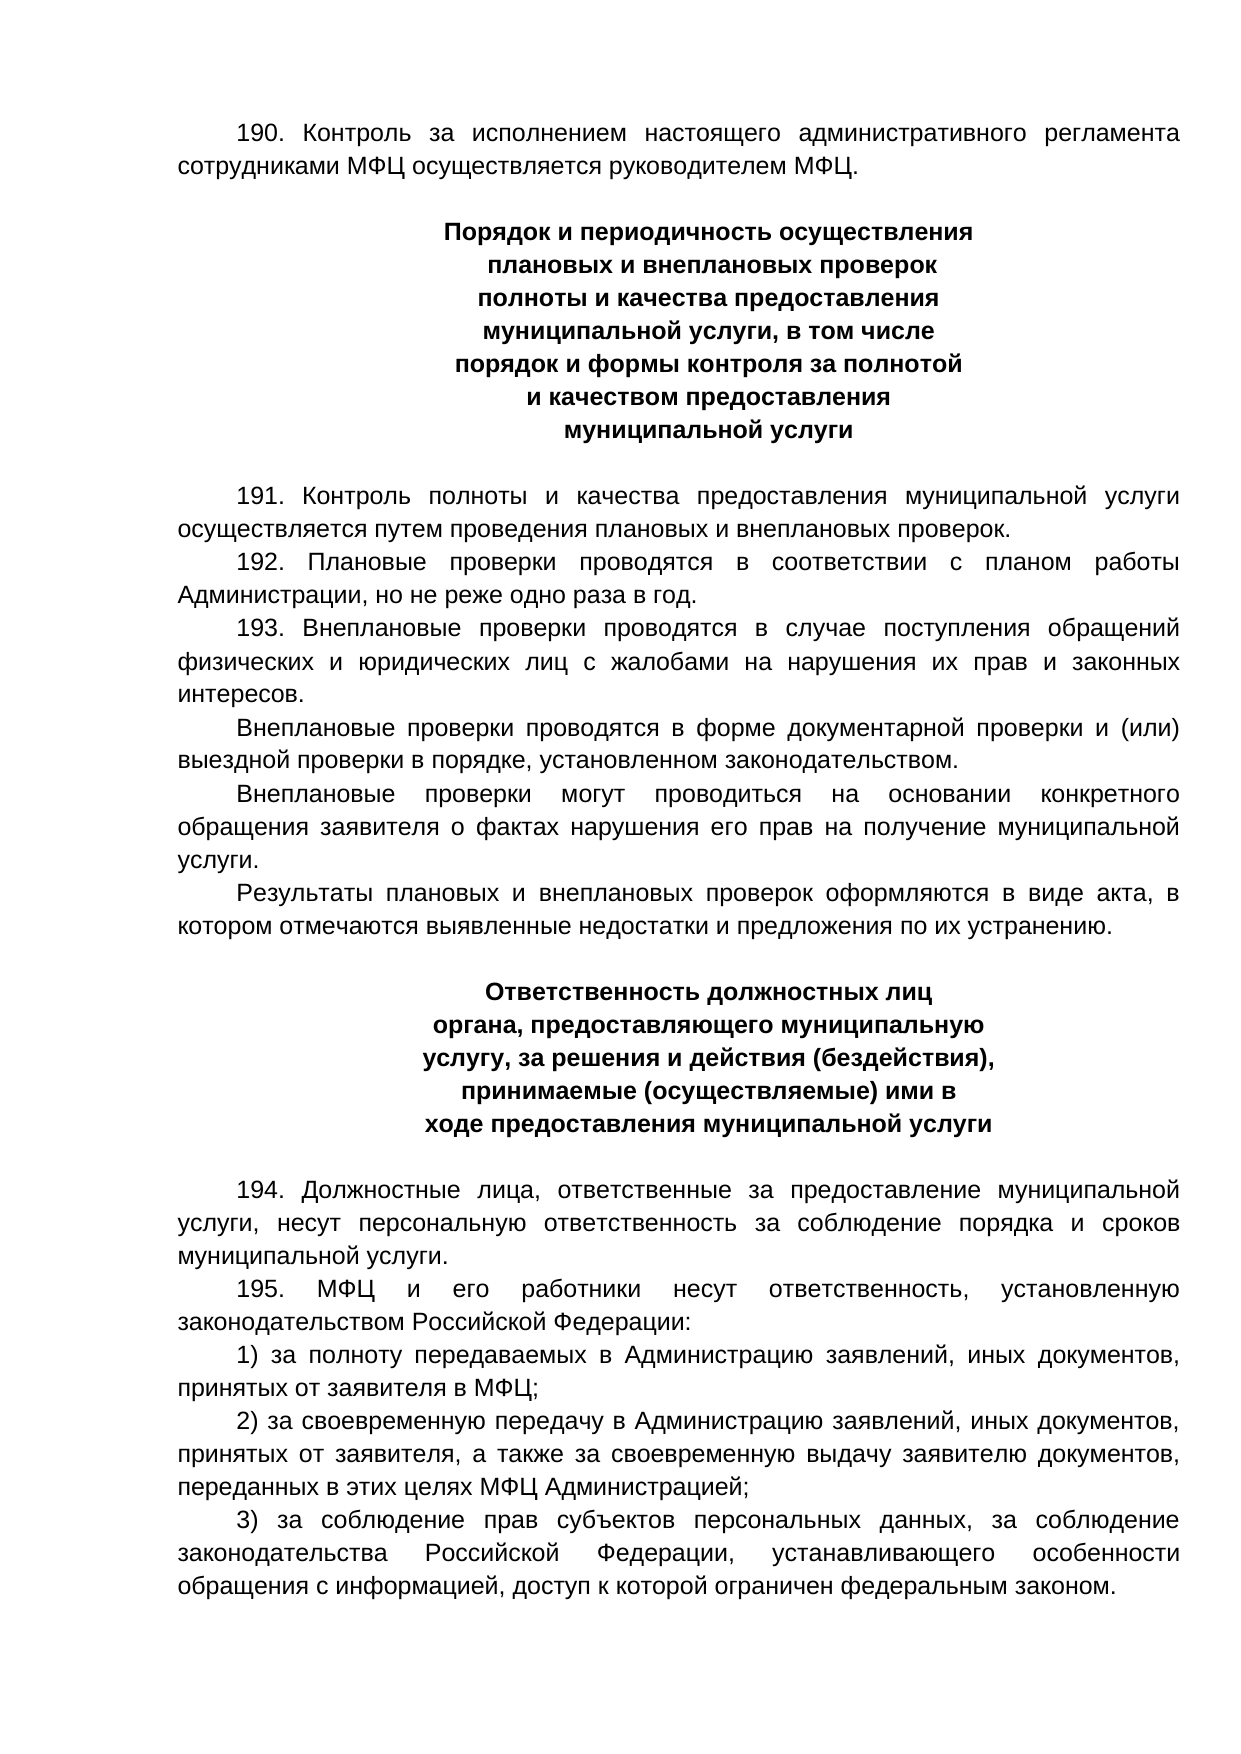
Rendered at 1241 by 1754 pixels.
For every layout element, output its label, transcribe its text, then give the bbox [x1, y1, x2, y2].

text Внеплановые проверки могут проводиться на основании конкретного обращения заявителя о фактах нарушения его прав на получение муниципальной услуги. [177, 778, 1181, 873]
text органа, предоставляющего муниципальную [177, 1010, 1181, 1038]
text 2) за своевременную передачу в Администрацию заявлений, иных документов, принятых от заявителя, а также за своевременную выдачу заявителю документов, переданных в этих целях МФЦ Администрацией; [177, 1406, 1181, 1501]
text муниципальной услуги [177, 415, 1181, 444]
text 193. Внеплановые проверки проводятся в случае поступления обращений физических и юридических лиц с жалобами на нарушения их прав и законных интересов. [177, 613, 1181, 708]
text муниципальной услуги, в том числе [177, 316, 1181, 345]
text 3) за соблюдение прав субъектов персональных данных, за соблюдение законодательства Российской Федерации, устанавливающего особенности обращения с информацией, доступ к которой ограничен федеральным законом. [177, 1505, 1181, 1600]
text 192. Плановые проверки проводятся в соответствии с планом работы Администрации, но не реже одно раза в год. [177, 547, 1181, 609]
text 1) за полноту передаваемых в Администрацию заявлений, иных документов, принятых от заявителя в МФЦ; [177, 1340, 1181, 1402]
text 191. Контроль полноты и качества предоставления муниципальной услуги осуществляется путем проведения плановых и внеплановых проверок. [177, 481, 1181, 543]
text Порядок и периодичность осуществления [177, 217, 1181, 246]
text 190. Контроль за исполнением настоящего административного регламента сотрудниками МФЦ осуществляется руководителем МФЦ. [177, 118, 1181, 180]
text полноты и качества предоставления [177, 283, 1181, 312]
text услугу, за решения и действия (бездействия), [177, 1043, 1181, 1071]
text Ответственность должностных лиц [177, 977, 1181, 1005]
text порядок и формы контроля за полнотой [177, 349, 1181, 378]
text 194. Должностные лица, ответственные за предоставление муниципальной услуги, несут персональную ответственность за соблюдение порядка и сроков муниципальной услуги. [177, 1175, 1181, 1269]
text плановых и внеплановых проверок [177, 250, 1181, 279]
text ходе предоставления муниципальной услуги [177, 1109, 1181, 1137]
text Результаты плановых и внеплановых проверок оформляются в виде акта, в котором отмечаются выявленные недостатки и предложения по их устранению. [177, 878, 1181, 939]
text принимаемые (осуществляемые) ими в [177, 1076, 1181, 1104]
text Внеплановые проверки проводятся в форме документарной проверки и (или) выездной проверки в порядке, установленном законодательством. [177, 712, 1181, 774]
text и качеством предоставления [177, 382, 1181, 411]
text 195. МФЦ и его работники несут ответственность, установленную законодательством Российской Федерации: [177, 1274, 1181, 1336]
